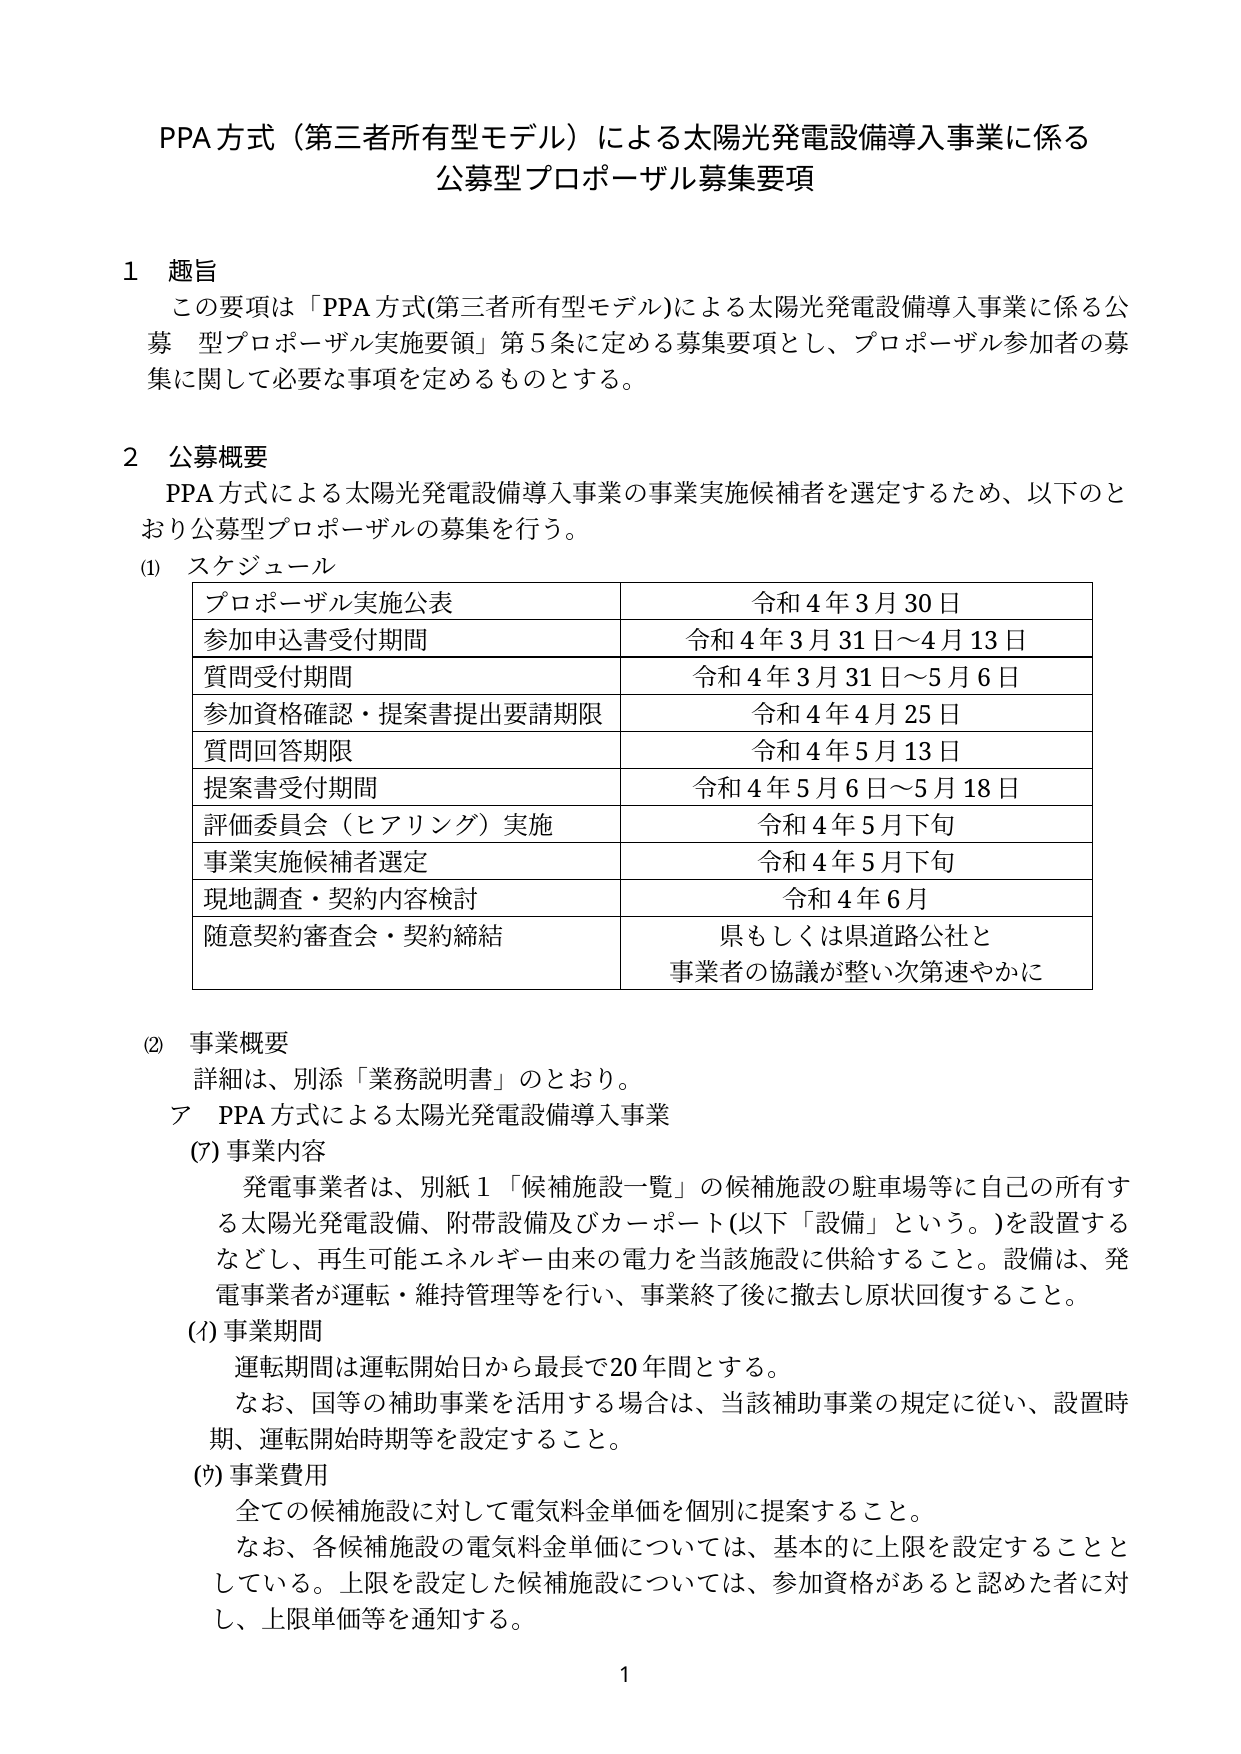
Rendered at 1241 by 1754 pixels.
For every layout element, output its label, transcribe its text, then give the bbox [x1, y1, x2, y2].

table_cell 令和4年6月 [621, 880, 1092, 916]
text 公募型プロポーザル募集要項 [118, 160, 1132, 197]
text PPA方式による太陽光発電設備導入事業の事業実施候補者を選定するため、以下のとおり公募型プロポーザルの募集を行う。 [140, 474, 1132, 546]
table_header プロポーザル実施公表 [193, 583, 620, 619]
text 詳細は、別添「業務説明書」のとおり。 [118, 1060, 1132, 1096]
text ⑴ スケジュール [140, 546, 1132, 582]
table_cell 事業実施候補者選定 [193, 843, 620, 879]
table_cell 評価委員会（ヒアリング）実施 [193, 806, 620, 842]
table_cell 令和4年3月31日～4月13日 [621, 620, 1092, 656]
table_cell 参加資格確認・提案書提出要請期限 [193, 695, 620, 731]
table_cell 令和4年4月25日 [621, 695, 1092, 731]
text PPA方式（第三者所有型モデル）による太陽光発電設備導入事業に係る [118, 118, 1132, 156]
text ア PPA方式による太陽光発電設備導入事業 [118, 1096, 1132, 1132]
text なお、国等の補助事業を活用する場合は、当該補助事業の規定に従い、設置時期、運転開始時期等を設定すること。 [209, 1384, 1132, 1456]
table_cell 令和4年5月下旬 [621, 843, 1092, 879]
text (ｲ) 事業期間 [187, 1312, 1132, 1348]
table_cell 県もしくは県道路公社と 事業者の協議が整い次第速やかに [621, 917, 1092, 989]
table_cell 令和4年5月6日～5月18日 [621, 769, 1092, 805]
table_cell 現地調査・契約内容検討 [193, 880, 620, 916]
text なお、各候補施設の電気料金単価については、基本的に上限を設定することとしている。上限を設定した候補施設については、参加資格があると認めた者に対し、上限単価等を通知する。 [211, 1528, 1132, 1636]
table_cell 質問受付期間 [193, 658, 620, 693]
text (ｱ) 事業内容 [140, 1132, 1132, 1168]
text この要項は「PPA方式(第三者所有型モデル)による太陽光発電設備導入事業に係る公募 型プロポーザル実施要領」第５条に定める募集要項とし、プロポーザル参加者の募集に関して必要な事項を定めるものとする。 [118, 288, 1132, 396]
text １ 趣旨 [118, 251, 1132, 288]
text 全ての候補施設に対して電気料金単価を個別に提案すること。 [211, 1492, 1132, 1528]
table_cell 令和4年5月下旬 [621, 806, 1092, 842]
table_cell 提案書受付期間 [193, 769, 620, 805]
table_cell 質問回答期限 [193, 732, 620, 768]
table_cell 令和4年5月13日 [621, 732, 1092, 768]
text (ｳ) 事業費用 [118, 1456, 1132, 1492]
table_cell 令和4年3月31日～5月6日 [621, 658, 1092, 693]
text 発電事業者は、別紙１「候補施設一覧」の候補施設の駐車場等に自己の所有する太陽光発電設備、附帯設備及びカーポート(以下「設備」という。)を設置するなどし、再生可能エネルギー由来の電力を当該施設に供給すること。設備は、発電事業者が運転・維持管理等を行い、事業終了後に撤去し原状回復すること。 [166, 1168, 1132, 1312]
text ２ 公募概要 [118, 438, 1132, 474]
table_header 令和4年3月30日 [621, 583, 1092, 619]
table_cell 参加申込書受付期間 [193, 620, 620, 656]
table_cell 随意契約審査会・契約締結 [193, 917, 620, 989]
text 運転期間は運転開始日から最長で20年間とする。 [209, 1348, 1132, 1384]
text ⑵ 事業概要 [118, 1024, 1132, 1060]
